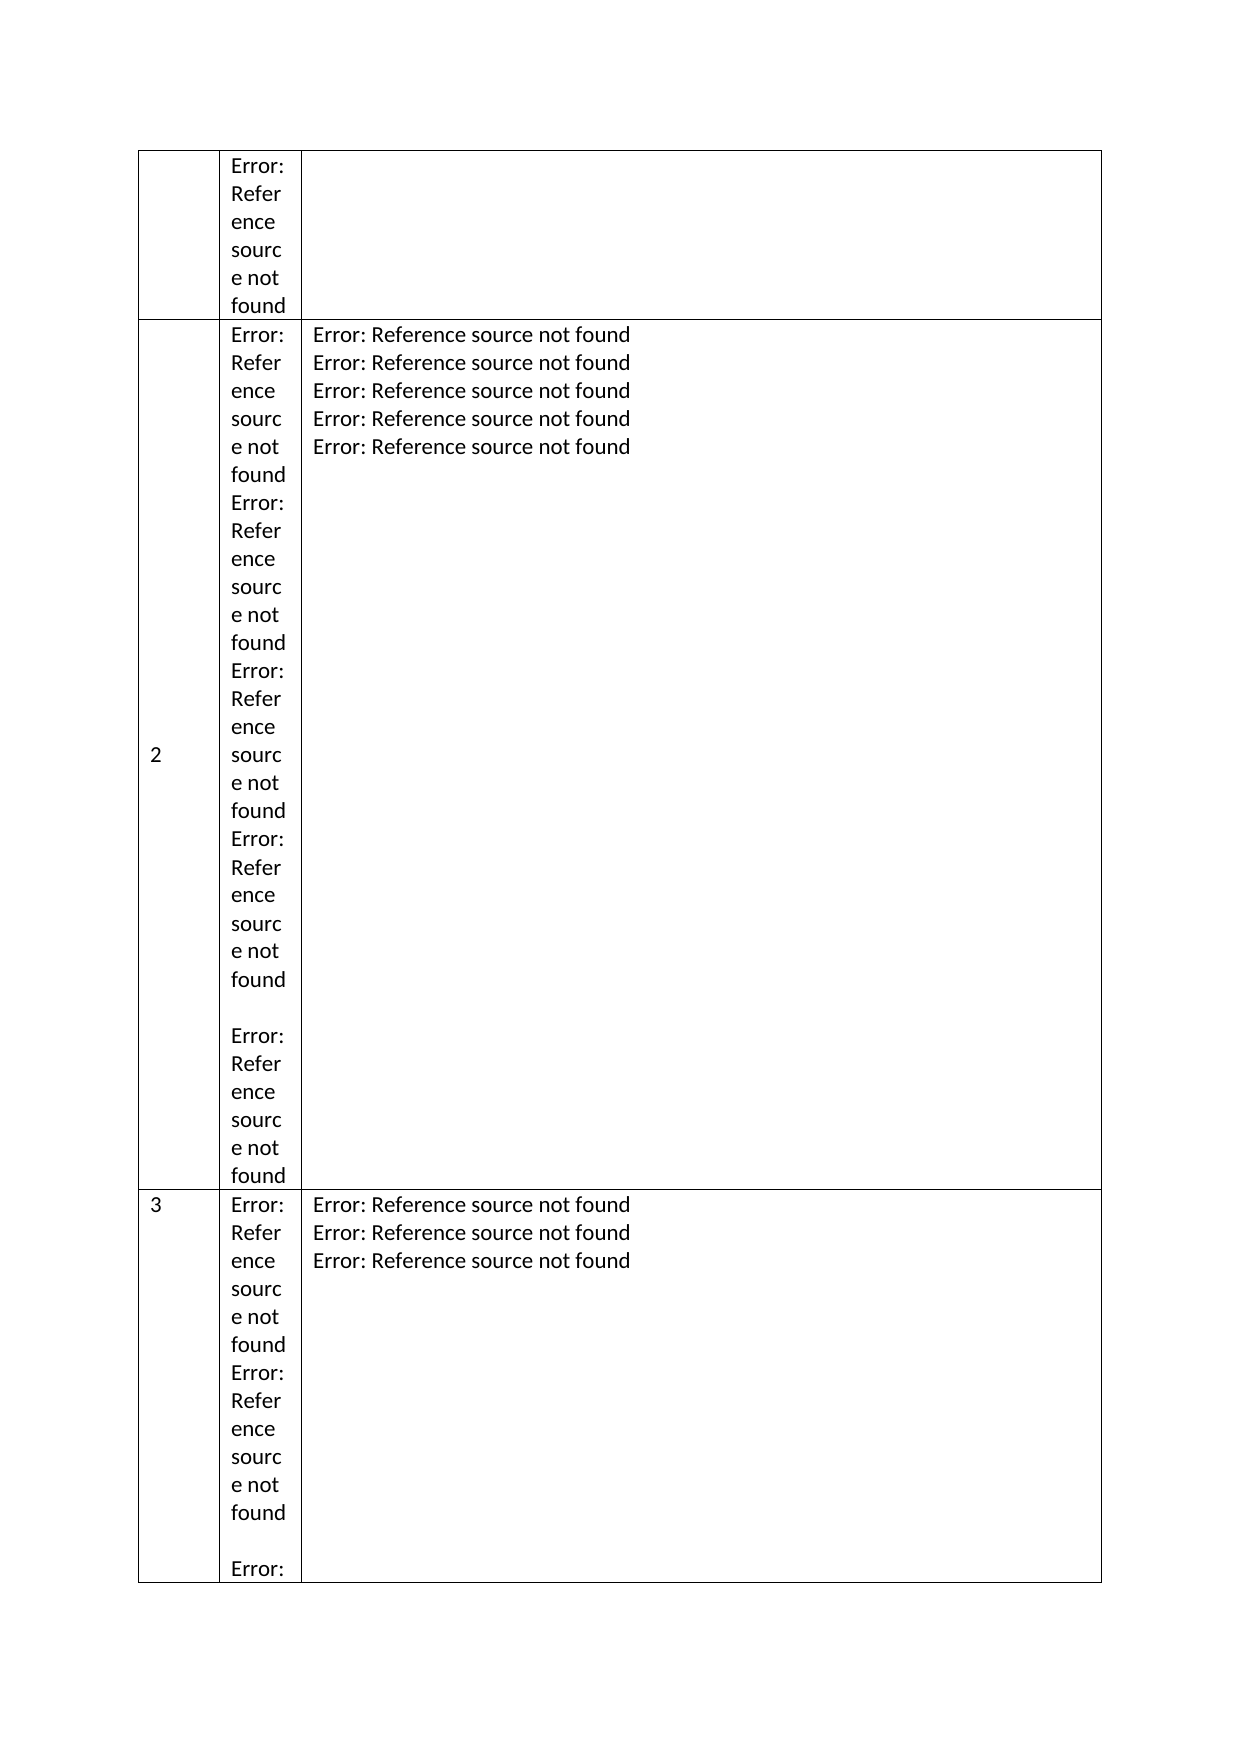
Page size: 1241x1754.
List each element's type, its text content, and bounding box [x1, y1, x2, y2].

table_cell 166 165 164 175 177 [220, 320, 301, 1189]
table_cell Find 1000 more or less than a given number Count in multiples of 1000 (up to 10 000) [Weeks 1, 2] Count in multiples of 25 Add and subtract numbers with up to 4 digits using the formal written methods of columnar addition and subtraction where appropriate Solve addition and subtraction two-step problems in contexts, deciding which operations and methods to use and why [302, 320, 1101, 1189]
table_cell 2 [139, 320, 219, 1189]
table_cell 3 [139, 1190, 219, 1582]
table_cell 1 [139, 151, 219, 319]
table_cell 165 175 177 [220, 1190, 301, 1582]
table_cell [302, 151, 1101, 319]
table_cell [302, 1190, 1101, 1582]
table_cell 160 165 169 168 166 [220, 151, 301, 319]
